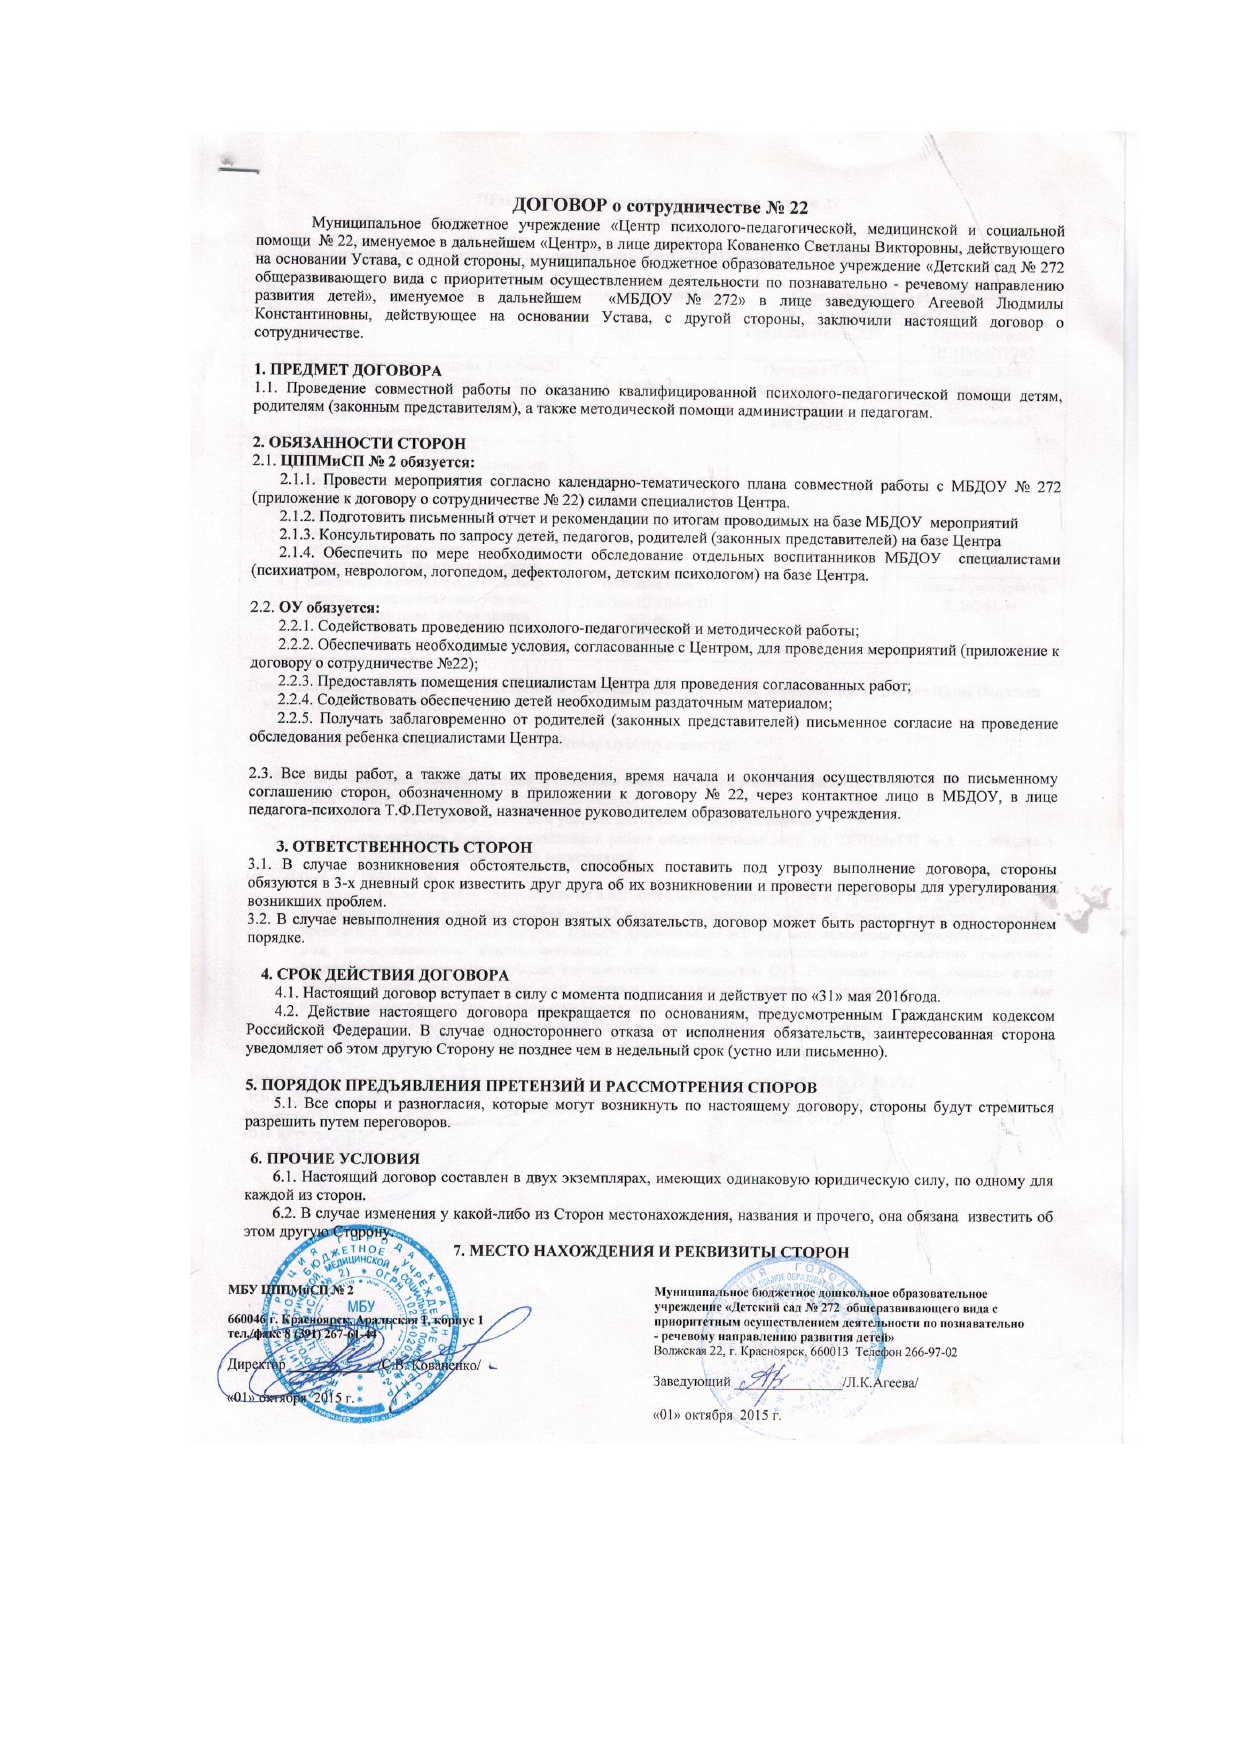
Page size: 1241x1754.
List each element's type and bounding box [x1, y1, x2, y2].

picture [177, 118, 1152, 1458]
